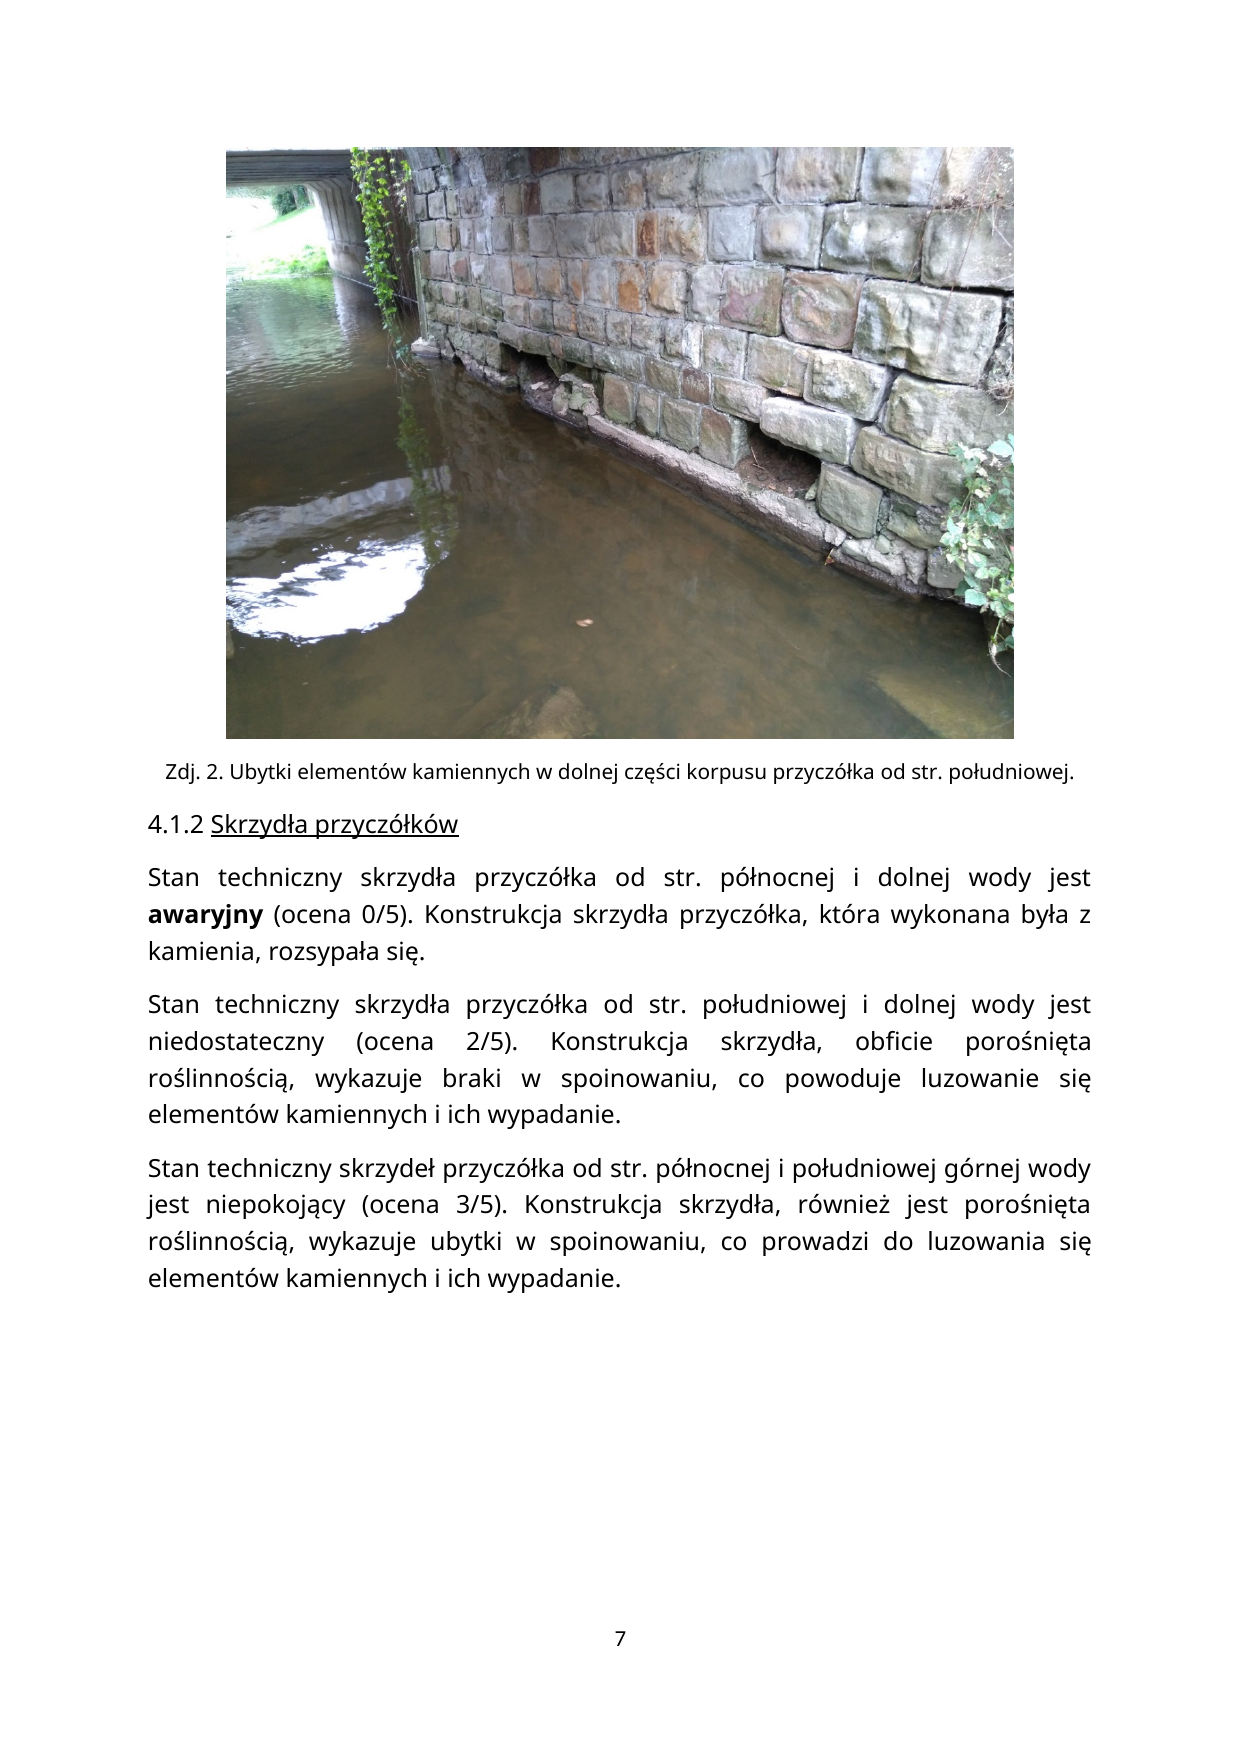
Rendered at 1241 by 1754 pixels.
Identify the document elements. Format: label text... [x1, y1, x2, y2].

text Stan techniczny skrzydła przyczółka od str. północnej i dolnej wody jest awaryjny (ocena 0/5). Konstrukcja skrzydła przyczółka, która wykonana była z kamienia, rozsypała się. [148, 860, 1093, 967]
text 4.1.2 Skrzydła przyczółków [148, 806, 1093, 840]
picture [226, 147, 1014, 739]
text Zdj. 2. Ubytki elementów kamiennych w dolnej części korpusu przyczółka od str. południowej. [148, 757, 1093, 785]
text Stan techniczny skrzydła przyczółka od str. południowej i dolnej wody jest niedostateczny (ocena 2/5). Konstrukcja skrzydła, obficie porośnięta roślinnością, wykazuje braki w spoinowaniu, co powoduje luzowanie się elementów kamiennych i ich wypadanie. [148, 987, 1093, 1131]
text Stan techniczny skrzydeł przyczółka od str. północnej i południowej górnej wody jest niepokojący (ocena 3/5). Konstrukcja skrzydła, również jest porośnięta roślinnością, wykazuje ubytki w spoinowaniu, co prowadzi do luzowania się elementów kamiennych i ich wypadanie. [148, 1150, 1093, 1295]
